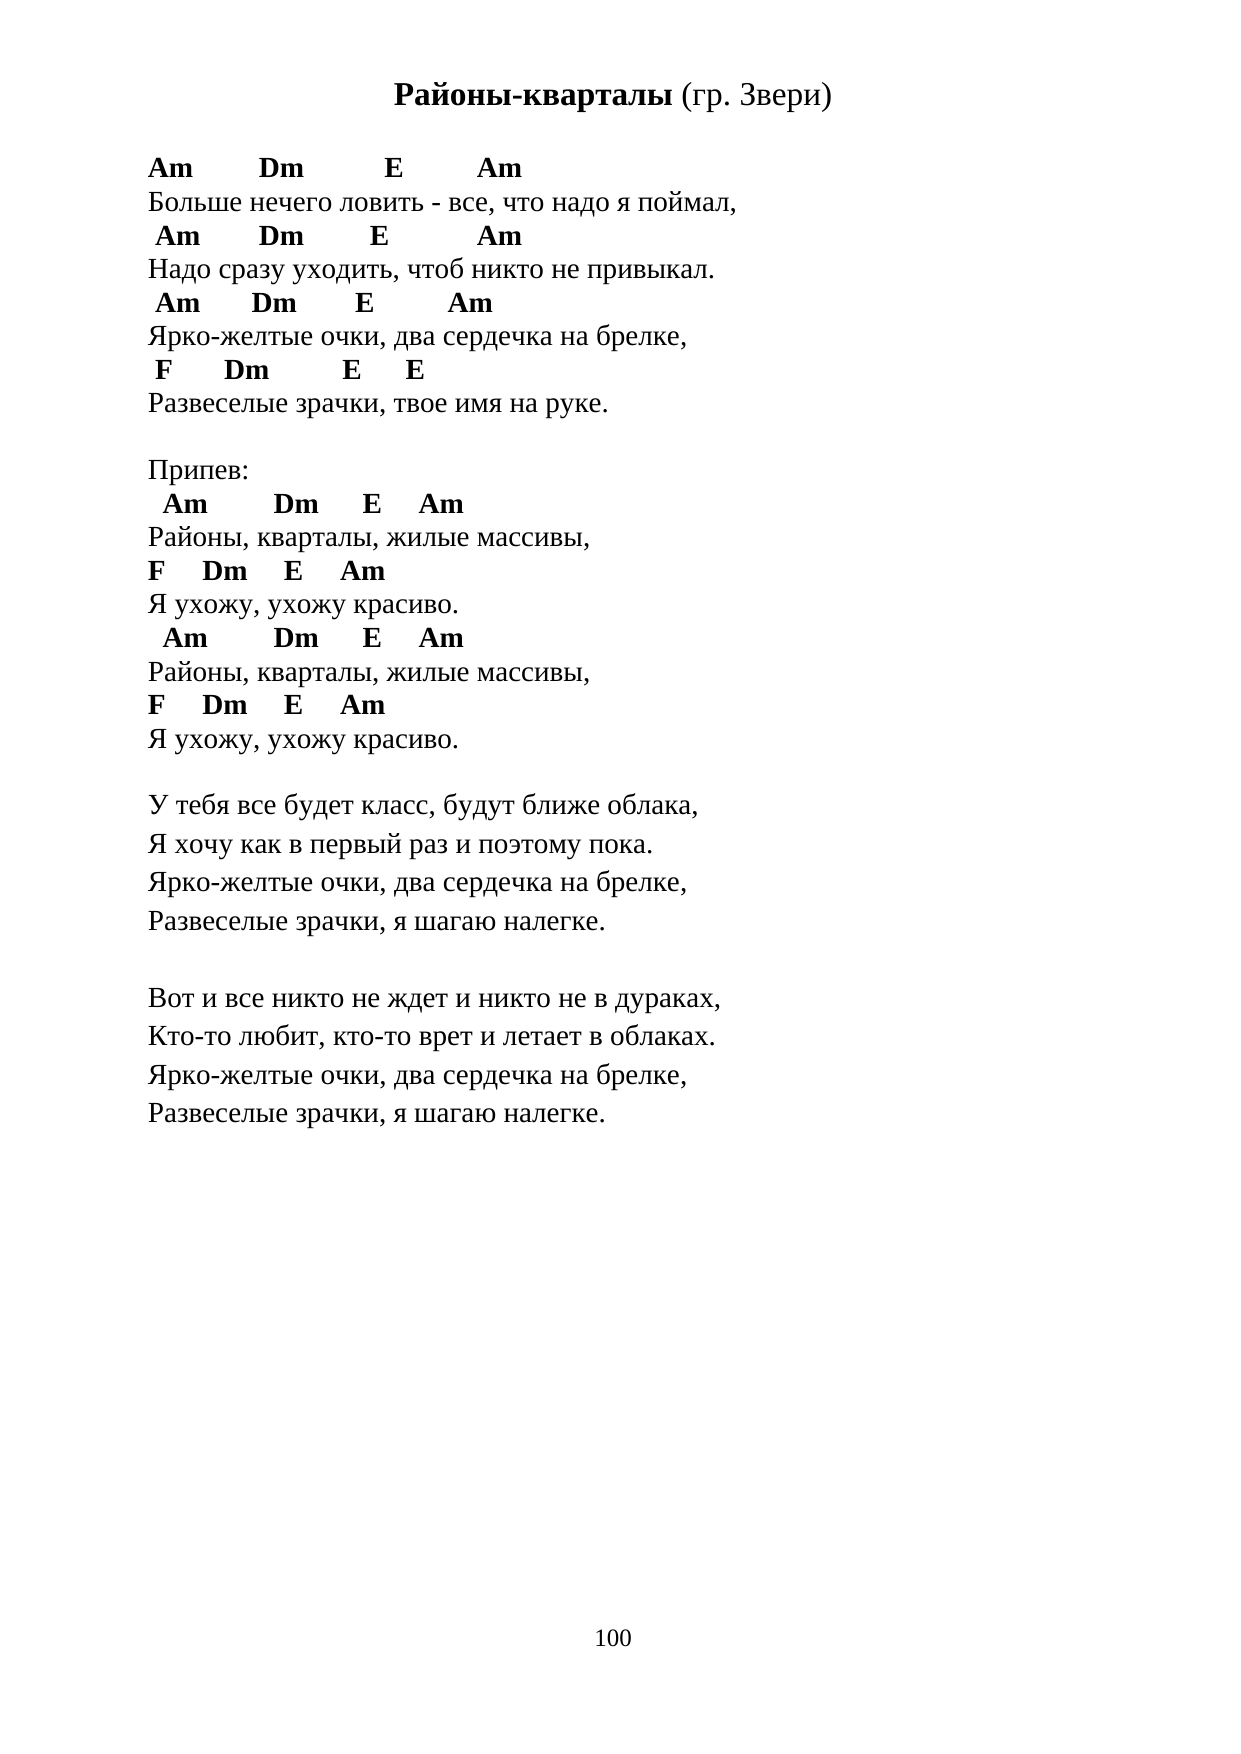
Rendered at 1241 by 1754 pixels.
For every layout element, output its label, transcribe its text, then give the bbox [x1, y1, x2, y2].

text Развеселые зрачки, твое имя на руке. [148, 385, 1078, 419]
text Я ухожу, ухожу красиво. [148, 721, 1078, 754]
text F Dm E Am [148, 687, 1078, 721]
text F Dm E E [148, 352, 1078, 385]
text Я ухожу, ухожу красиво. [148, 587, 1078, 620]
text Am Dm E Am [148, 486, 1078, 519]
text Am Dm E Am [148, 285, 1078, 318]
text Припев: [148, 452, 1078, 486]
text Развеселые зрачки, я шагаю налегке. [148, 1096, 1078, 1129]
text Развеселые зрачки, я шагаю налегке. [148, 903, 1078, 936]
text Я хочу как в первый раз и поэтому пока. [148, 826, 1078, 859]
text Вот и все никто не ждет и никто не в дураках, [148, 980, 1078, 1013]
text Кто-то любит, кто-то врет и летает в облаках. [148, 1018, 1078, 1052]
text Am Dm E Am [148, 218, 1078, 251]
text Am Dm E Am [148, 151, 1078, 184]
text Районы-кварталы (гр. Звери) [148, 74, 1078, 112]
text Больше нечего ловить - все, что надо я поймал, [148, 184, 1078, 218]
text Районы, кварталы, жилые массивы, [148, 654, 1078, 687]
text У тебя все будет класс, будут ближе облака, [148, 787, 1078, 821]
text F Dm E Am [148, 553, 1078, 587]
text Ярко-желтые очки, два сердечка на брелке, [148, 864, 1078, 898]
text Ярко-желтые очки, два сердечка на брелке, [148, 1057, 1078, 1091]
text Районы, кварталы, жилые массивы, [148, 519, 1078, 553]
text Ярко-желтые очки, два сердечка на брелке, [148, 318, 1078, 352]
text Надо сразу уходить, чтоб никто не привыкал. [148, 251, 1078, 285]
text Am Dm E Am [148, 620, 1078, 654]
